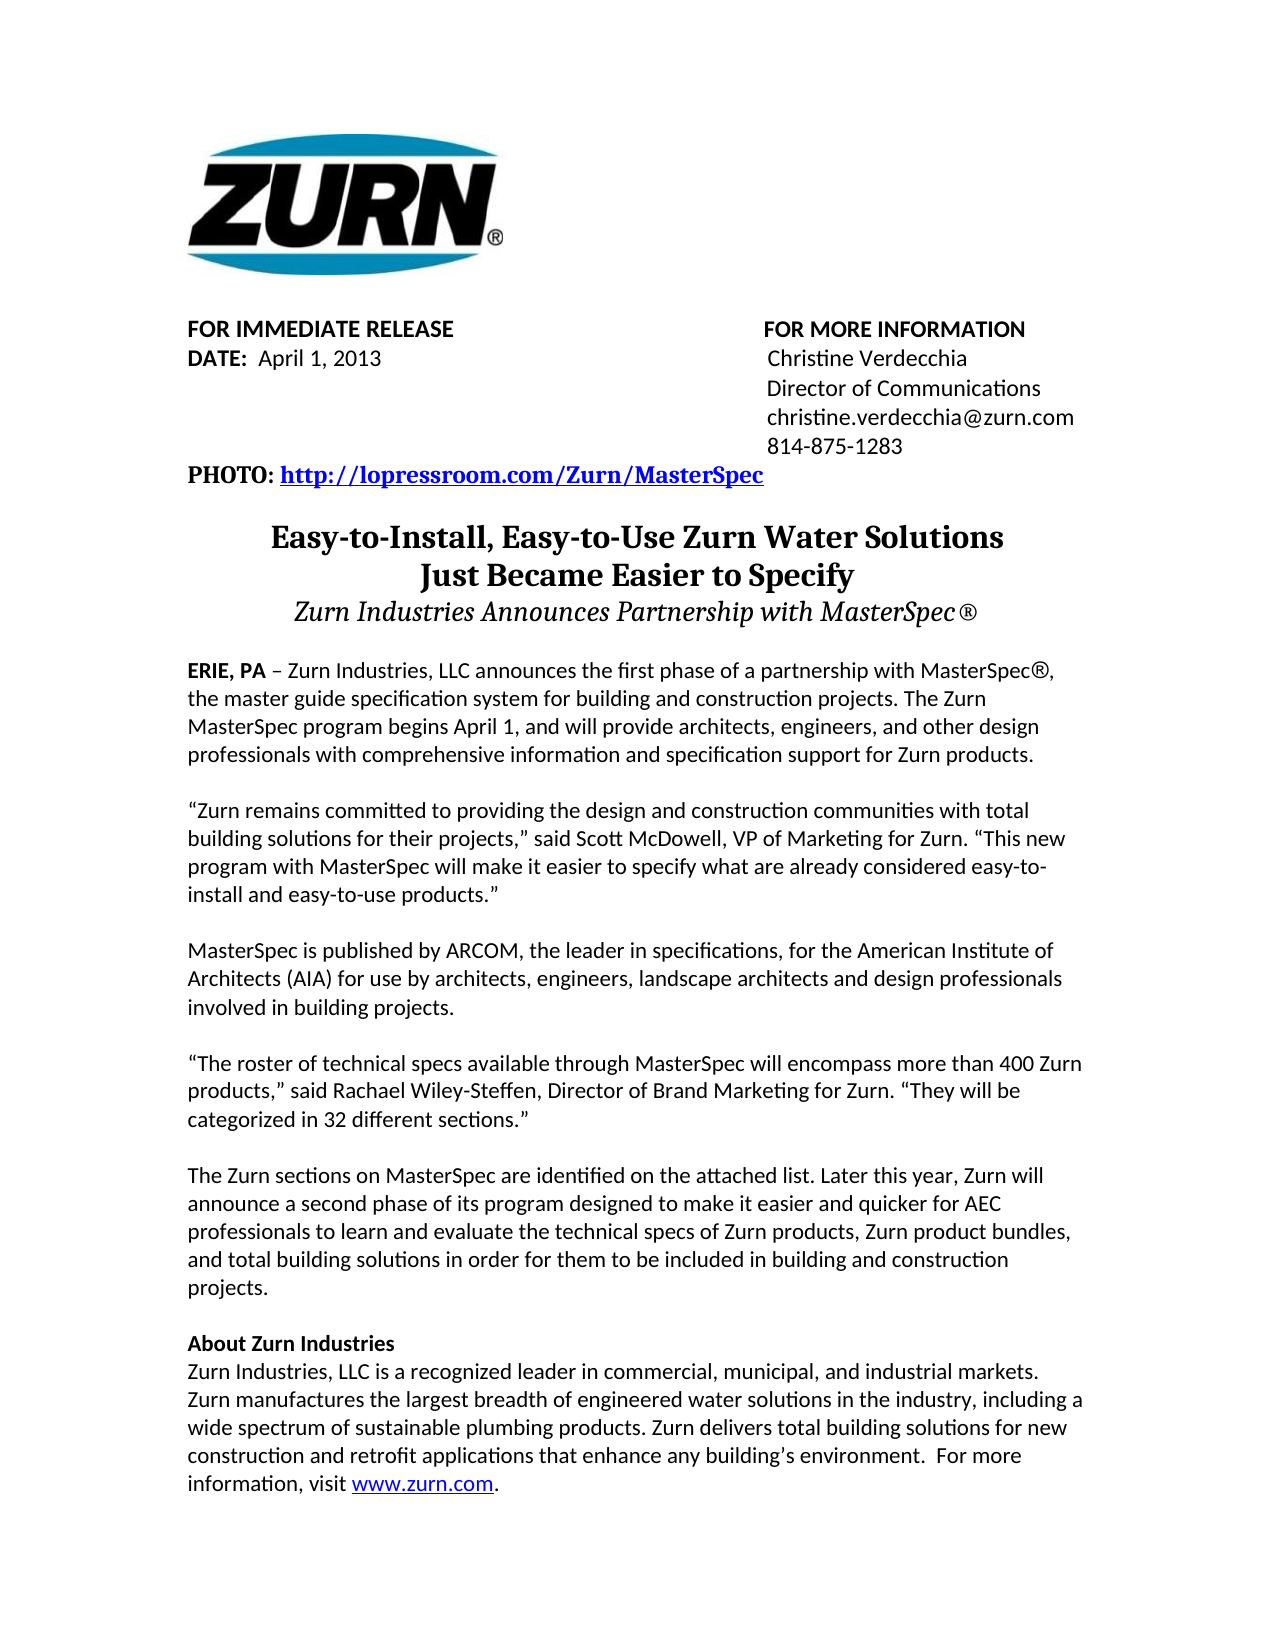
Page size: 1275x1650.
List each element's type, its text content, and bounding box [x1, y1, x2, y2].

text Director of Communications [712, 373, 1087, 402]
text DATE: April 1, 2013 Christine Verdecchia [187, 343, 1087, 373]
text christine.verdecchia@zurn.com [187, 402, 1087, 431]
text 814-875-1283 [187, 431, 1087, 461]
picture [187, 134, 503, 275]
text ERIE, PA – Zurn Industries, LLC announces the first phase of a partnership with MasterSpec, the master guide specification system for building and construction projects. The Zurn MasterSpec program begins April 1, and will provide architects, engineers, and other design professionals with comprehensive information and specification support for Zurn products. [187, 656, 1087, 768]
text MasterSpec is published by ARCOM, the leader in specifications, for the American Institute of Architects (AIA) for use by architects, engineers, landscape architects and design professionals involved in building projects. [187, 937, 1087, 1021]
text “Zurn remains committed to providing the design and construction communities with total building solutions for their projects,” said Scott McDowell, VP of Marketing for Zurn. “This new program with MasterSpec will make it easier to specify what are already considered easy-to-install and easy-to-use products.” [187, 796, 1087, 908]
text PHOTO: http://lopressroom.com/Zurn/MasterSpec [187, 461, 1087, 489]
text Just Became Easier to Specify [187, 556, 1087, 595]
text Zurn Industries Announces Partnership with MasterSpec® [187, 595, 1087, 628]
text Zurn Industries, LLC is a recognized leader in commercial, municipal, and industrial markets. Zurn manufactures the largest breadth of engineered water solutions in the industry, including a wide spectrum of sustainable plumbing products. Zurn delivers total building solutions for new construction and retrofit applications that enhance any building’s environment. For more information, visit www.zurn.com. [187, 1357, 1087, 1497]
text About Zurn Industries [187, 1329, 1087, 1357]
text “The roster of technical specs available through MasterSpec will encompass more than 400 Zurn products,” said Rachael Wiley-Steffen, Director of Brand Marketing for Zurn. “They will be categorized in 32 different sections.” [187, 1049, 1087, 1133]
text FOR IMMEDIATE RELEASE FOR MORE INFORMATION [187, 313, 1087, 343]
text Easy-to-Install, Easy-to-Use Zurn Water Solutions [187, 518, 1087, 556]
text The Zurn sections on MasterSpec are identified on the attached list. Later this year, Zurn will announce a second phase of its program designed to make it easier and quicker for AEC professionals to learn and evaluate the technical specs of Zurn products, Zurn product bundles, and total building solutions in order for them to be included in building and construction projects. [187, 1161, 1087, 1301]
